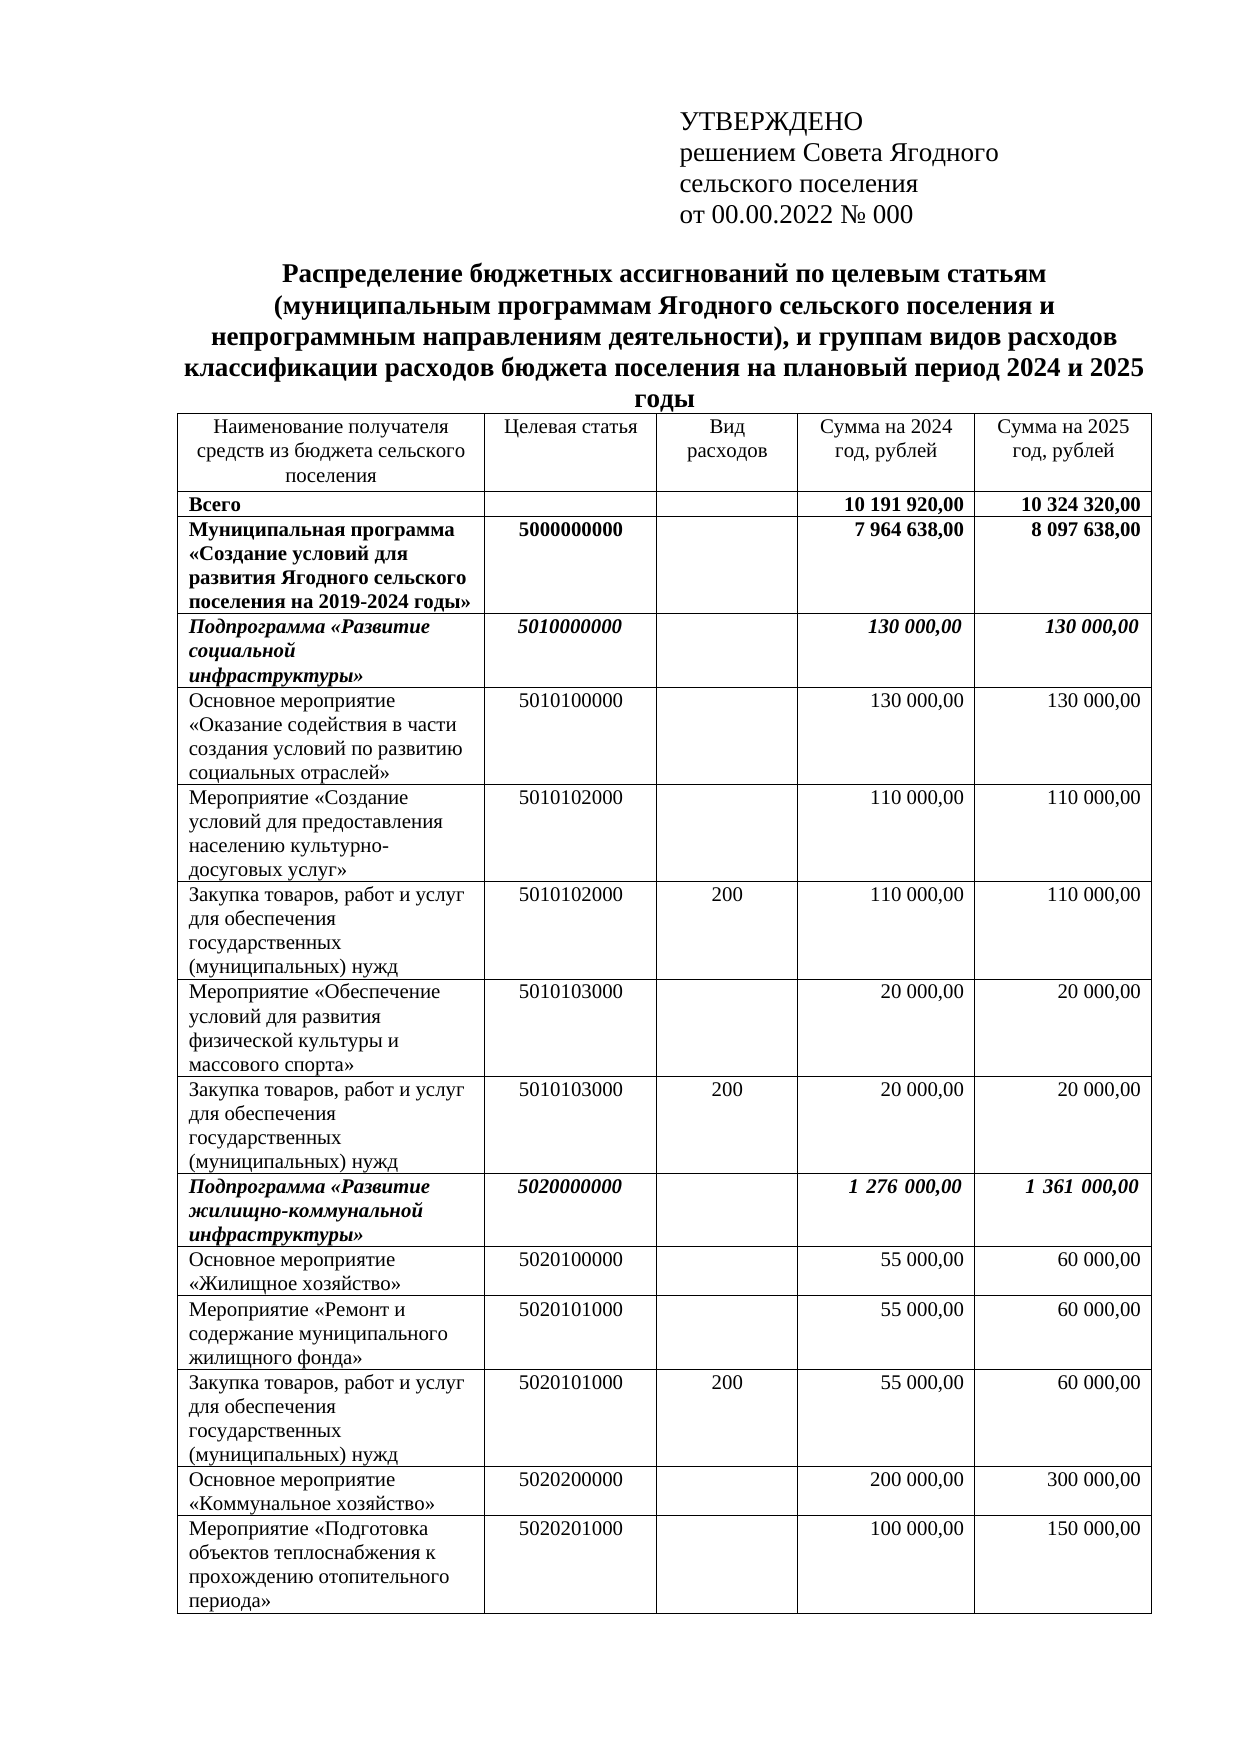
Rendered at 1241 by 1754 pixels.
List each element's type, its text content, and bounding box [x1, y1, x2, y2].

text Распределение бюджетных ассигнований по целевым статьям (муниципальным программам Ягодного сельского поселения и непрограммным направлениям деятельности), и группам видов расходов классификации расходов бюджета поселения на плановый период 2024 и 2025 годы [177, 258, 1152, 413]
table_cell 20 000,00 [798, 980, 974, 1076]
table_cell 200 [657, 1370, 797, 1466]
table_cell [657, 1467, 797, 1515]
table_cell 200 000,00 [798, 1467, 974, 1515]
table_cell 60 000,00 [975, 1370, 1151, 1466]
table_cell 5020101000 [485, 1296, 656, 1369]
text УТВЕРЖДЕНО [679, 105, 1152, 136]
table_cell 60 000,00 [975, 1247, 1151, 1295]
table_cell Мероприятие «Обеспечение условий для развития физической культуры и массового спорта» [178, 980, 484, 1076]
table_cell 200 [657, 882, 797, 978]
text сельского поселения [679, 167, 1152, 198]
table_cell 10 324 320,00 [975, 492, 1151, 516]
table_cell 100 000,00 [798, 1516, 974, 1612]
table_cell 8 097 638,00 [975, 517, 1151, 613]
table_cell Мероприятие «Создание условий для предоставления населению культурно-досуговых услуг» [178, 785, 484, 881]
table_cell 130 000,00 [798, 688, 974, 784]
table_cell 55 000,00 [798, 1296, 974, 1369]
table_cell [657, 688, 797, 784]
table_cell 1 276 000,00 [798, 1174, 974, 1246]
table_cell Закупка товаров, работ и услуг для обеспечения государственных (муниципальных) нужд [178, 1370, 484, 1466]
table_cell [485, 492, 656, 516]
table_header Сумма на 2024 год, рублей [798, 414, 974, 491]
table_cell 130 000,00 [975, 688, 1151, 784]
table_cell Закупка товаров, работ и услуг для обеспечения государственных (муниципальных) нужд [178, 1077, 484, 1173]
table_cell 1 361 000,00 [975, 1174, 1151, 1246]
table_cell Муниципальная программа «Создание условий для развития Ягодного сельского поселения на 2019-2024 годы» [178, 517, 484, 613]
table_cell Всего [178, 492, 484, 516]
table_cell 5010103000 [485, 1077, 656, 1173]
table_cell 300 000,00 [975, 1467, 1151, 1515]
table_cell 20 000,00 [798, 1077, 974, 1173]
table_cell 200 [657, 1077, 797, 1173]
table_cell [657, 1174, 797, 1246]
table_cell 5020200000 [485, 1467, 656, 1515]
table_cell Закупка товаров, работ и услуг для обеспечения государственных (муниципальных) нужд [178, 882, 484, 978]
table_header Вид расходов [657, 414, 797, 491]
table_cell Основное мероприятие «Коммунальное хозяйство» [178, 1467, 484, 1515]
table_cell [657, 492, 797, 516]
text решением Совета Ягодного [679, 136, 1152, 167]
table_cell [657, 1296, 797, 1369]
table_cell Мероприятие «Подготовка объектов теплоснабжения к прохождению отопительного периода» [178, 1516, 484, 1612]
table_cell 110 000,00 [975, 882, 1151, 978]
table_cell 7 964 638,00 [798, 517, 974, 613]
table_cell 5010100000 [485, 688, 656, 784]
table_cell [657, 517, 797, 613]
table_cell 5020000000 [485, 1174, 656, 1246]
table_cell 110 000,00 [798, 882, 974, 978]
table_header Наименование получателя средств из бюджета сельского поселения [178, 414, 484, 491]
table_cell 130 000,00 [798, 614, 974, 687]
table_cell 60 000,00 [975, 1296, 1151, 1369]
table_cell 5010000000 [485, 614, 656, 687]
table_cell 5000000000 [485, 517, 656, 613]
table_cell 5010102000 [485, 785, 656, 881]
table_cell [657, 785, 797, 881]
table_cell 10 191 920,00 [798, 492, 974, 516]
table_cell 55 000,00 [798, 1247, 974, 1295]
table_cell Основное мероприятие «Оказание содействия в части создания условий по развитию социальных отраслей» [178, 688, 484, 784]
table_cell 5020100000 [485, 1247, 656, 1295]
table_cell 20 000,00 [975, 1077, 1151, 1173]
text от 00.00.2022 № 000 [679, 198, 1152, 229]
table_cell 150 000,00 [975, 1516, 1151, 1612]
table_cell [657, 1516, 797, 1612]
table_cell [657, 614, 797, 687]
table_cell [657, 980, 797, 1076]
table_cell 130 000,00 [975, 614, 1151, 687]
table_cell Подпрограмма «Развитие жилищно-коммунальной инфраструктуры» [178, 1174, 484, 1246]
table_cell 110 000,00 [798, 785, 974, 881]
table_cell 5010102000 [485, 882, 656, 978]
table_cell Мероприятие «Ремонт и содержание муниципального жилищного фонда» [178, 1296, 484, 1369]
table_cell 20 000,00 [975, 980, 1151, 1076]
table_cell [657, 1247, 797, 1295]
table_header Сумма на 2025 год, рублей [975, 414, 1151, 491]
table_cell 55 000,00 [798, 1370, 974, 1466]
table_cell 110 000,00 [975, 785, 1151, 881]
table_cell 5010103000 [485, 980, 656, 1076]
table_header Целевая статья [485, 414, 656, 491]
table_cell Основное мероприятие «Жилищное хозяйство» [178, 1247, 484, 1295]
table_cell Подпрограмма «Развитие социальной инфраструктуры» [178, 614, 484, 687]
table_cell 5020101000 [485, 1370, 656, 1466]
table_cell 5020201000 [485, 1516, 656, 1612]
